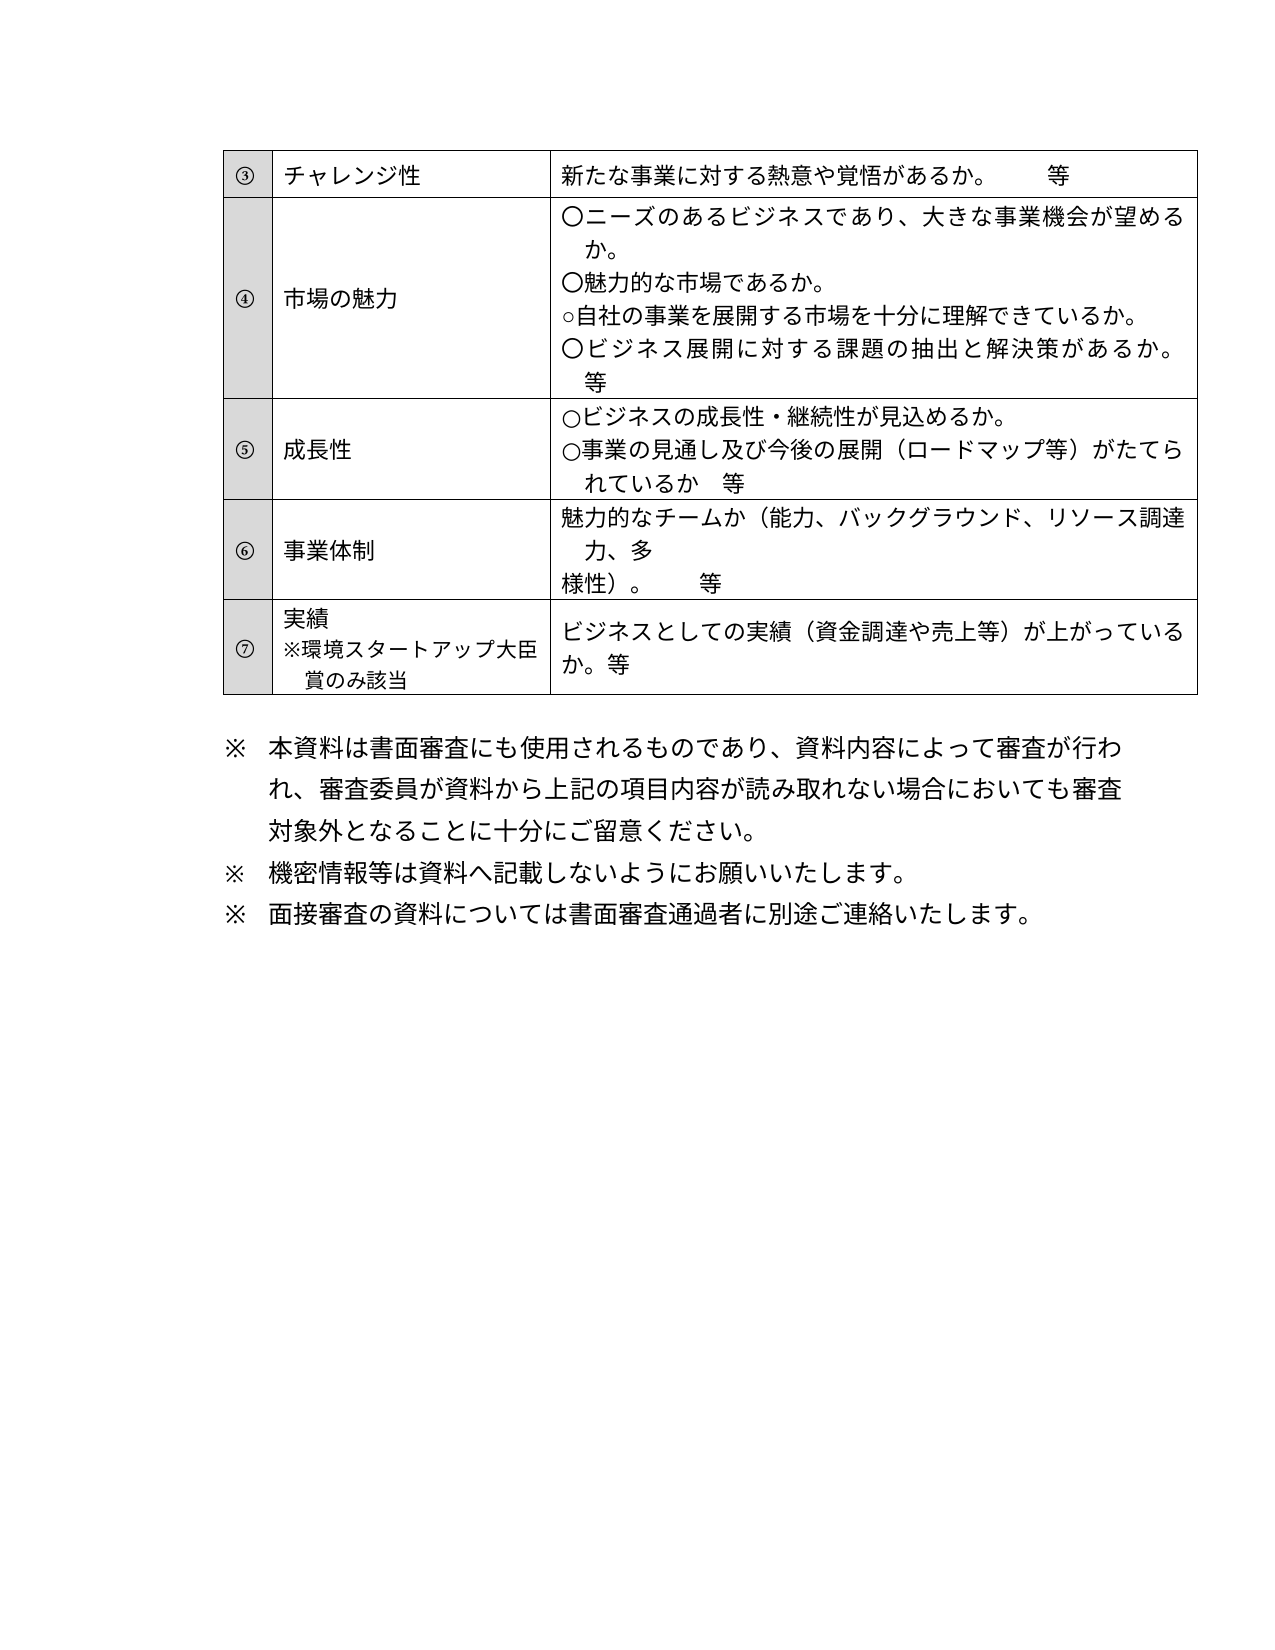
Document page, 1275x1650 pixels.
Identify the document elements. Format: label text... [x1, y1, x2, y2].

table_cell チャレンジ性 [273, 151, 550, 197]
list 面接審査の資料については書面審査通過者に別途ご連絡いたします。 [225, 895, 1125, 931]
table_cell ビジネスとしての実績（資金調達や売上等）が上がっているか。等 [551, 600, 1197, 694]
table_cell 成長性 [273, 399, 550, 499]
table_cell ③ [224, 151, 272, 197]
table_cell 新たな事業に対する熱意や覚悟があるか。 等 [551, 151, 1197, 197]
table_cell ④ [224, 198, 272, 398]
table_cell 魅力的なチームか（能力、バックグラウンド、リソース調達力、多 様性）。 等 [551, 500, 1197, 599]
table_cell ○ビジネスの成長性・継続性が見込めるか。 ○事業の見通し及び今後の展開（ロードマップ等）がたてられているか 等 [551, 399, 1197, 499]
table_cell 実績 ※環境スタートアップ大臣賞のみ該当 [273, 600, 550, 694]
table_cell 市場の魅力 [273, 198, 550, 398]
list 機密情報等は資料へ記載しないようにお願いいたします。 [225, 853, 1125, 889]
table_cell 〇ニーズのあるビジネスであり、大きな事業機会が望めるか。 〇魅力的な市場であるか。 ○自社の事業を展開する市場を十分に理解できているか。 〇ビジネス展開に対する課題の抽出と解決策があるか。 等 [551, 198, 1197, 398]
table_cell ⑦ [224, 600, 272, 694]
list 本資料は書面審査にも使用されるものであり、資料内容によって審査が行われ、審査委員が資料から上記の項目内容が読み取れない場合においても審査対象外となることに十分にご留意ください。 [225, 728, 1125, 848]
table_cell ⑥ [224, 500, 272, 599]
table_cell 事業体制 [273, 500, 550, 599]
table_cell ⑤ [224, 399, 272, 499]
